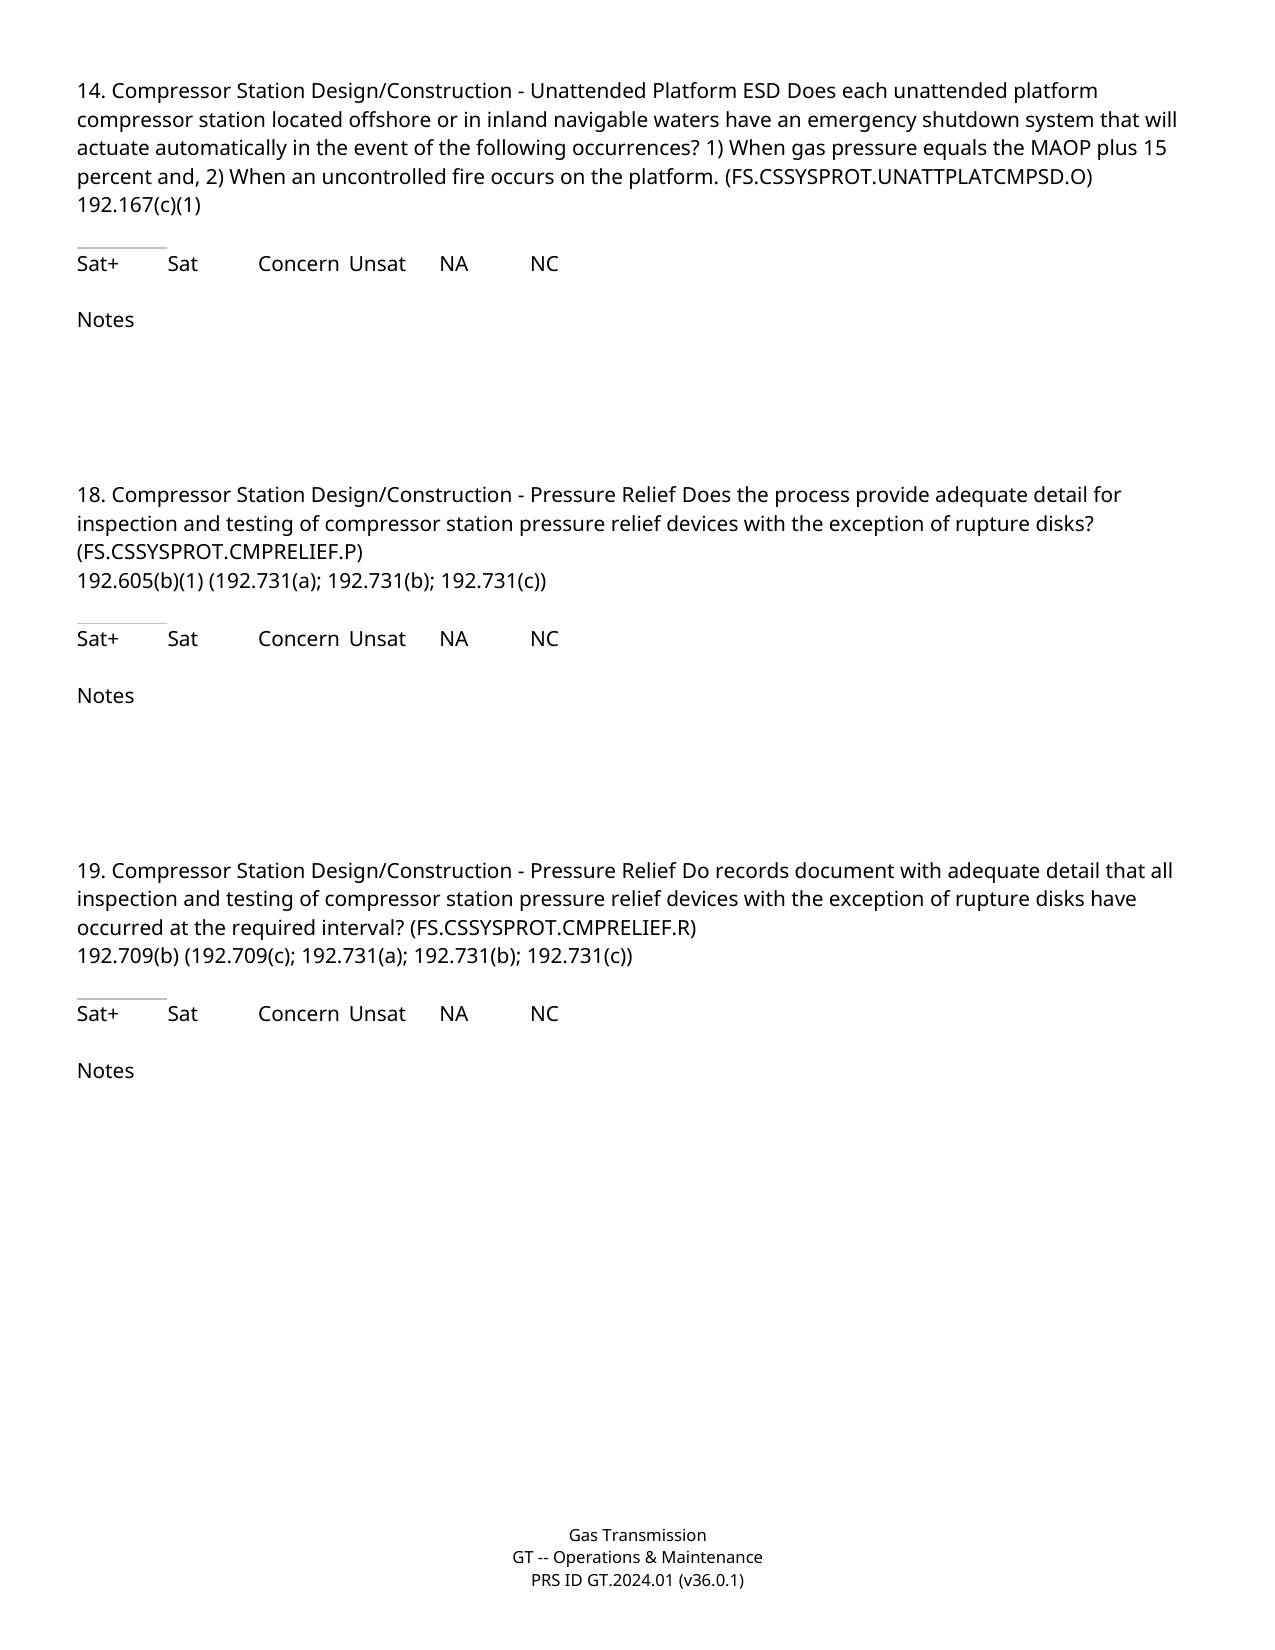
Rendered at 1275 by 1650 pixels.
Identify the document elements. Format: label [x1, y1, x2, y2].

table_header [75, 479, 1200, 854]
table_header [75, 75, 1200, 479]
table_header [75, 854, 1200, 1230]
